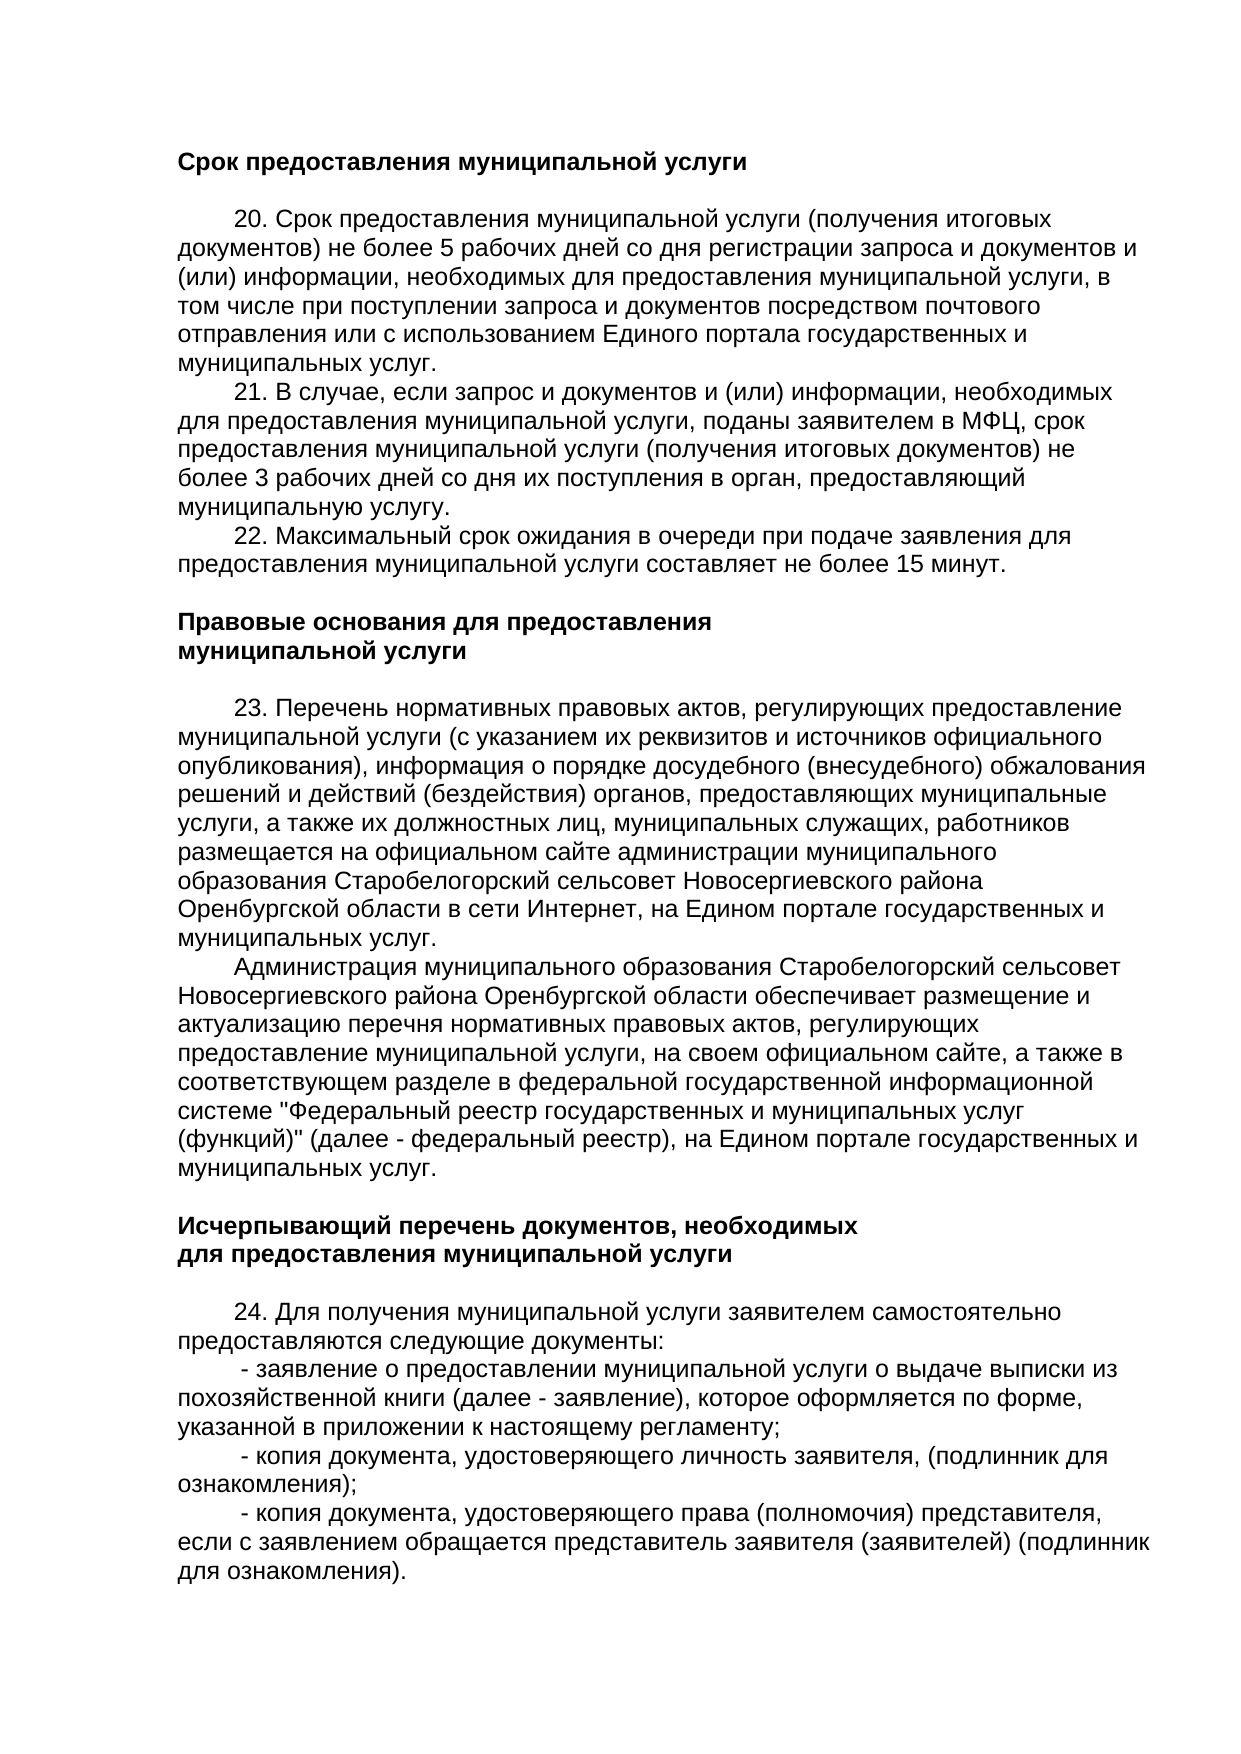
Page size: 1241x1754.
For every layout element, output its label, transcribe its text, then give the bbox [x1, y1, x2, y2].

text - заявление о предоставлении муниципальной услуги о выдаче выписки из похозяйственной книги (далее - заявление), которое оформляется по форме, указанной в приложении к настоящему регламенту; [177, 1354, 1152, 1441]
text Срок предоставления муниципальной услуги [177, 147, 1152, 176]
text для предоставления муниципальной услуги [177, 1239, 1152, 1268]
text 21. В случае, если запрос и документов и (или) информации, необходимых для предоставления муниципальной услуги, поданы заявителем в МФЦ, срок предоставления муниципальной услуги (получения итоговых документов) не более 3 рабочих дней со дня их поступления в орган, предоставляющий муниципальную услугу. [177, 377, 1152, 521]
text Администрация муниципального образования Старобелогорский сельсовет Новосергиевского района Оренбургской области обеспечивает размещение и актуализацию перечня нормативных правовых актов, регулирующих предоставление муниципальной услуги, на своем официальном сайте, а также в соответствующем разделе в федеральной государственной информационной системе "Федеральный реестр государственных и муниципальных услуг (функций)" (далее - федеральный реестр), на Едином портале государственных и муниципальных услуг. [177, 952, 1152, 1182]
text Правовые основания для предоставления [177, 607, 1152, 636]
text 20. Срок предоставления муниципальной услуги (получения итоговых документов) не более 5 рабочих дней со дня регистрации запроса и документов и (или) информации, необходимых для предоставления муниципальной услуги, в том числе при поступлении запроса и документов посредством почтового отправления или с использованием Единого портала государственных и муниципальных услуг. [177, 204, 1152, 377]
text 22. Максимальный срок ожидания в очереди при подаче заявления для предоставления муниципальной услуги составляет не более 15 минут. [177, 521, 1152, 578]
text - копия документа, удостоверяющего личность заявителя, (подлинник для ознакомления); [177, 1441, 1152, 1498]
text муниципальной услуги [177, 636, 1152, 664]
text 24. Для получения муниципальной услуги заявителем самостоятельно предоставляются следующие документы: [177, 1297, 1152, 1354]
text Исчерпывающий перечень документов, необходимых [177, 1211, 1152, 1239]
text - копия документа, удостоверяющего права (полномочия) представителя, если с заявлением обращается представитель заявителя (заявителей) (подлинник для ознакомления). [177, 1498, 1152, 1584]
text 23. Перечень нормативных правовых актов, регулирующих предоставление муниципальной услуги (с указанием их реквизитов и источников официального опубликования), информация о порядке досудебного (внесудебного) обжалования решений и действий (бездействия) органов, предоставляющих муниципальные услуги, а также их должностных лиц, муниципальных служащих, работников размещается на официальном сайте администрации муниципального образования Старобелогорский сельсовет Новосергиевского района Оренбургской области в сети Интернет, на Едином портале государственных и муниципальных услуг. [177, 693, 1152, 952]
